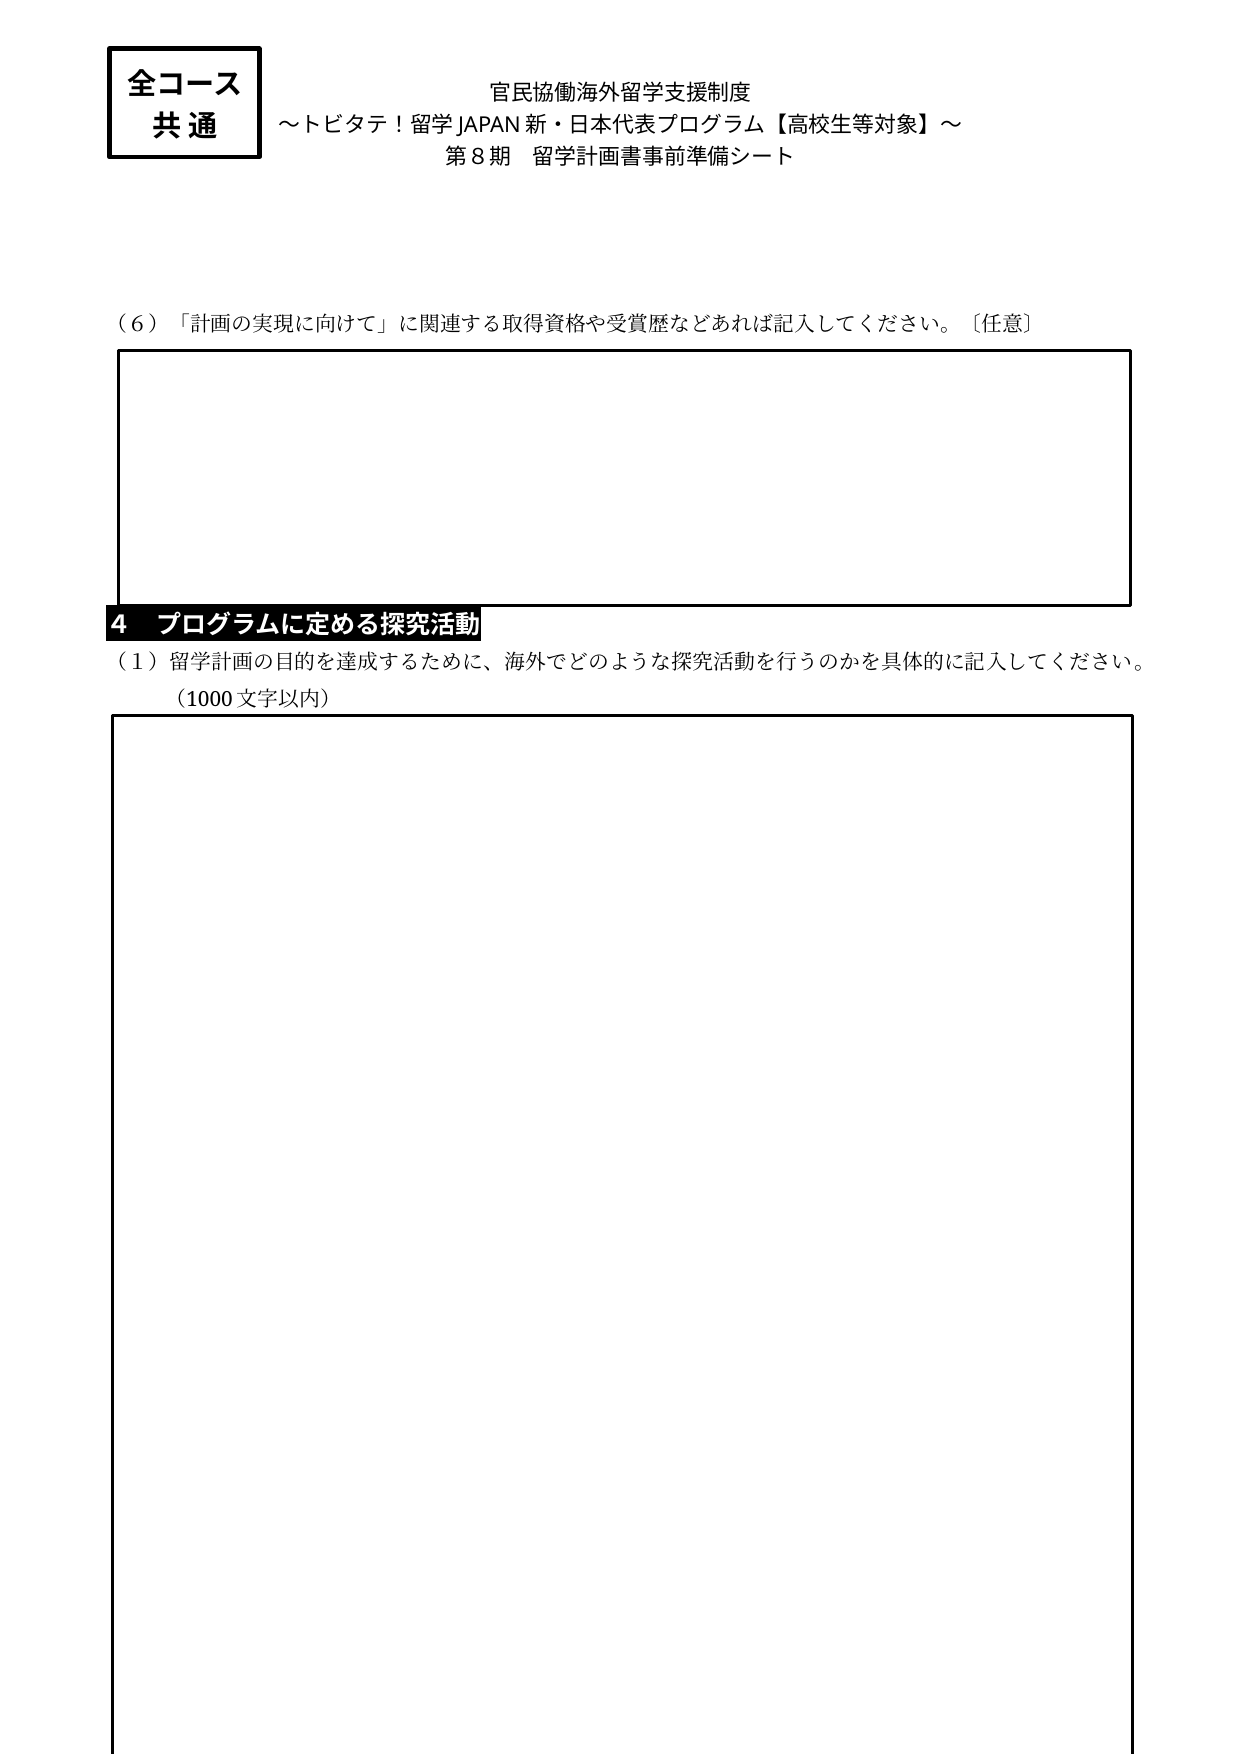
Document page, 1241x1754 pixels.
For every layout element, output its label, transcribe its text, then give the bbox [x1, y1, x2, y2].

text ４ プログラムに定める探究活動 [106, 604, 1134, 642]
text （６）「計画の実現に向けて」に関連する取得資格や受賞歴などあれば記入してください。〔任意〕 [106, 304, 1134, 342]
text （１）留学計画の目的を達成するために、海外でどのような探究活動を行うのかを具体的に記入してください。 （1000文字以内） [106, 642, 1134, 717]
